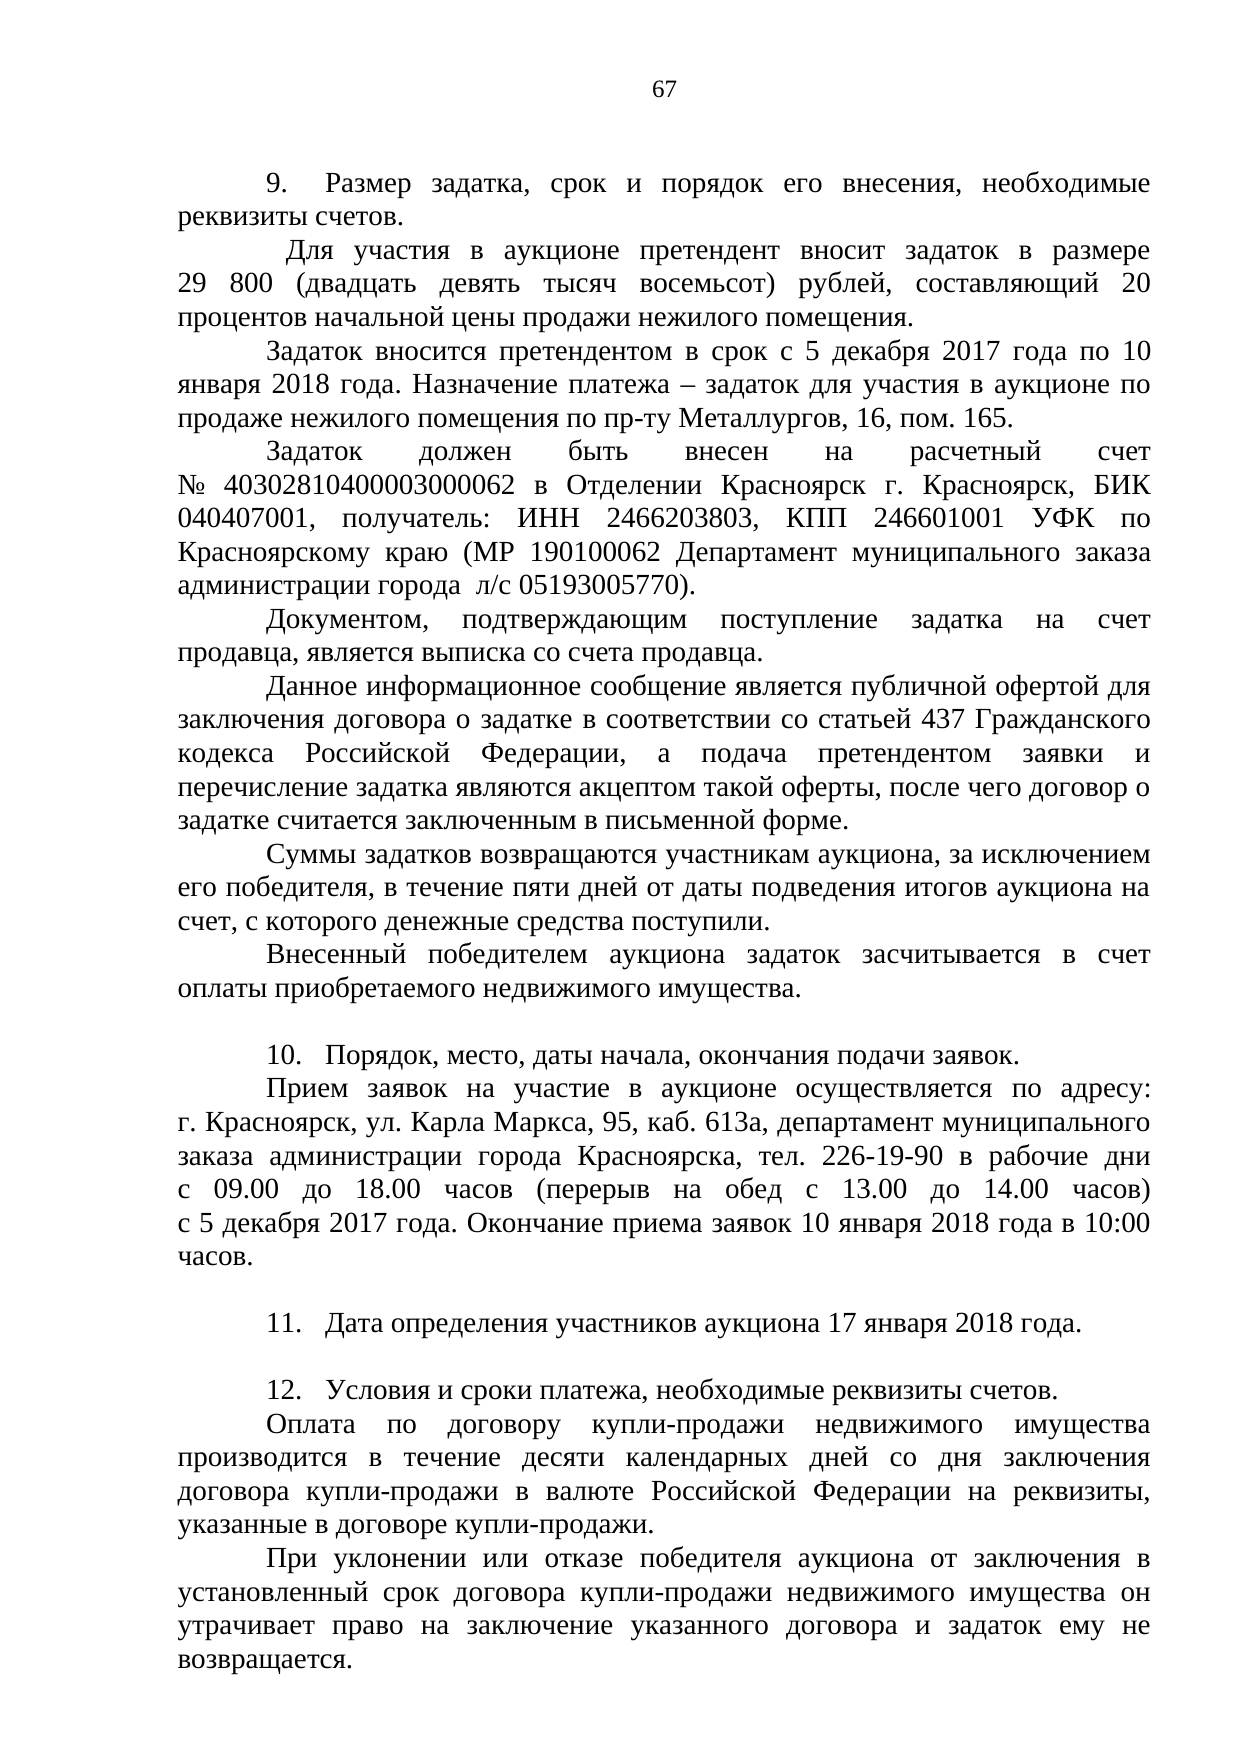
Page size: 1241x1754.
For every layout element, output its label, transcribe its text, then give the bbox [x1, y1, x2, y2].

list Дата определения участников аукциона 17 января 2018 года. [177, 1305, 1152, 1339]
list Размер задатка, срок и порядок его внесения, необходимые реквизиты счетов. [177, 165, 1152, 232]
text Для участия в аукционе претендент вносит задаток в размере 29 800 (двадцать девять тысяч восемьсот) рублей, составляющий 20 процентов начальной цены продажи нежилого помещения. [177, 232, 1152, 333]
text Суммы задатков возвращаются участникам аукциона, за исключением его победителя, в течение пяти дней от даты подведения итогов аукциона на счет, с которого денежные средства поступили. [177, 836, 1152, 936]
text Оплата по договору купли-продажи недвижимого имущества производится в течение десяти календарных дней со дня заключения договора купли-продажи в валюте Российской Федерации на реквизиты, указанные в договоре купли-продажи. [177, 1406, 1152, 1540]
text Данное информационное сообщение является публичной офертой для заключения договора о задатке в соответствии со статьей 437 Гражданского кодекса Российской Федерации, а подача претендентом заявки и перечисление задатка являются акцептом такой оферты, после чего договор о задатке считается заключенным в письменной форме. [177, 668, 1152, 836]
text Задаток должен быть внесен на расчетный счет № 40302810400003000062 в Отделении Красноярск г. Красноярск, БИК 040407001, получатель: ИНН 2466203803, КПП 246601001 УФК по Красноярскому краю (МР 190100062 Департамент муниципального заказа администрации города л/с 05193005770). [177, 433, 1152, 601]
text При уклонении или отказе победителя аукциона от заключения в установленный срок договора купли-продажи недвижимого имущества он утрачивает право на заключение указанного договора и задаток ему не возвращается. [177, 1540, 1152, 1674]
list Порядок, место, даты начала, окончания подачи заявок. [177, 1037, 1152, 1071]
text Документом, подтверждающим поступление задатка на счет продавца, является выписка со счета продавца. [177, 601, 1152, 668]
text Задаток вносится претендентом в срок с 5 декабря 2017 года по 10 января 2018 года. Назначение платежа – задаток для участия в аукционе по продаже нежилого помещения по пр-ту Металлургов, 16, пом. 165. [177, 333, 1152, 433]
list Условия и сроки платежа, необходимые реквизиты счетов. [177, 1372, 1152, 1406]
text Внесенный победителем аукциона задаток засчитывается в счет оплаты приобретаемого недвижимого имущества. [177, 936, 1152, 1003]
list Прием заявок на участие в аукционе осуществляется по адресу: г. Красноярск, ул. Карла Маркса, 95, каб. 613а, департамент муниципального заказа администрации города Красноярска, тел. 226-19-90 в рабочие дни с 09.00 до 18.00 часов (перерыв на обед с 13.00 до 14.00 часов) с 5 декабря 2017 года. Окончание приема заявок 10 января 2018 года в 10:00 часов. [177, 1071, 1152, 1272]
